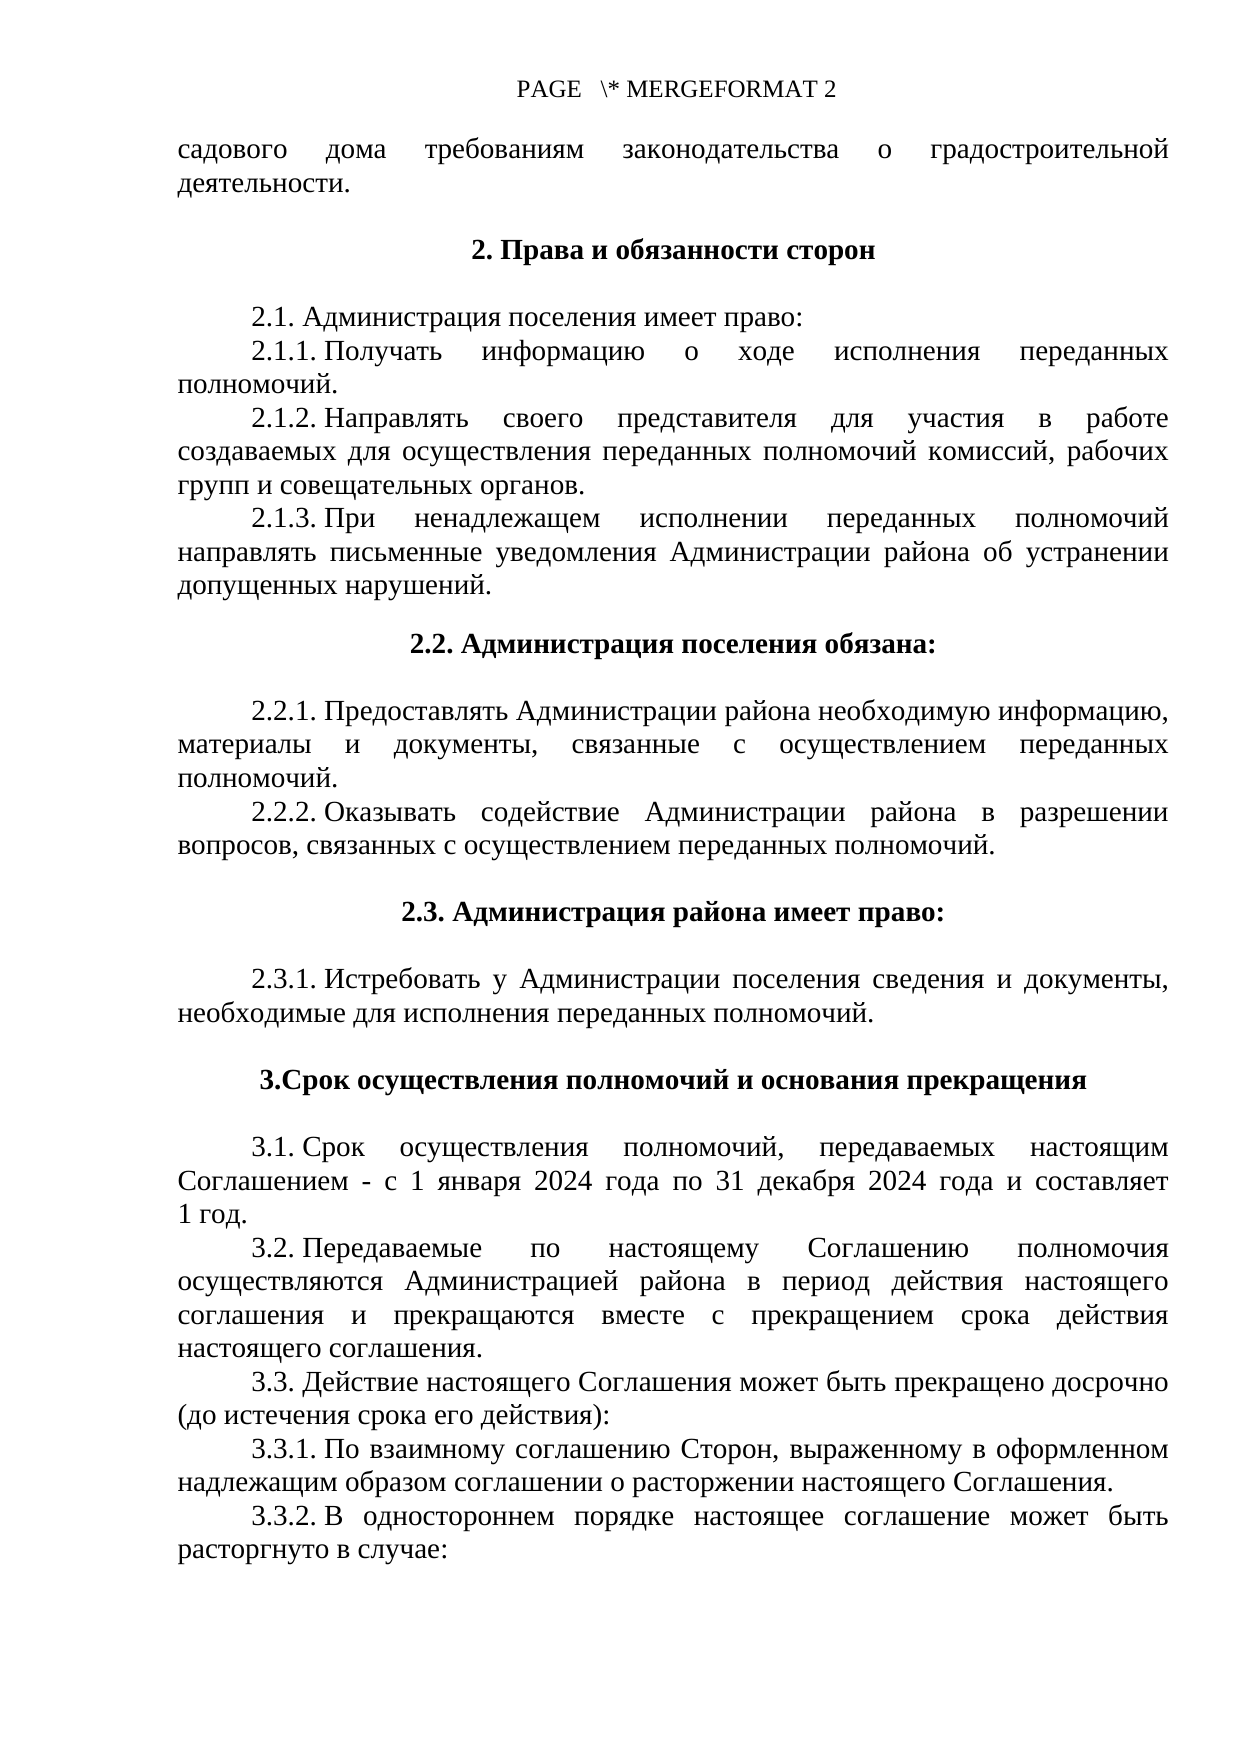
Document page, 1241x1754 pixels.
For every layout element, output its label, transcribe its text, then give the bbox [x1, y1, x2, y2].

text 2.1.3. При ненадлежащем исполнении переданных полномочий направлять письменные уведомления Администрации района об устранении допущенных нарушений. [177, 500, 1169, 601]
text 3.3.1. По взаимному соглашению Сторон, выраженному в оформленном надлежащим образом соглашении о расторжении настоящего Соглашения. [177, 1431, 1169, 1498]
text 2. Права и обязанности сторон [177, 232, 1169, 266]
text 3.3. Действие настоящего Соглашения может быть прекращено досрочно (до истечения срока его действия): [177, 1364, 1169, 1431]
text 2.1.2. Направлять своего представителя для участия в работе создаваемых для осуществления переданных полномочий комиссий, рабочих групп и совещательных органов. [177, 400, 1169, 500]
text 2.3.1. Истребовать у Администрации поселения сведения и документы, необходимые для исполнения переданных полномочий. [177, 961, 1169, 1028]
text 2.2.2. Оказывать содействие Администрации района в разрешении вопросов, связанных с осуществлением переданных полномочий. [177, 794, 1169, 861]
text 3.3.2. В одностороннем порядке настоящее соглашение может быть расторгнуто в случае: [177, 1498, 1169, 1565]
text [177, 131, 1169, 198]
text 3.Срок осуществления полномочий и основания прекращения [177, 1062, 1169, 1096]
text 2.3. Администрация района имеет право: [177, 894, 1169, 928]
text 2.2.1. Предоставлять Администрации района необходимую информацию, материалы и документы, связанные с осуществлением переданных полномочий. [177, 693, 1169, 794]
text 2.1.1. Получать информацию о ходе исполнения переданных полномочий. [177, 333, 1169, 400]
text 2.2. Администрация поселения обязана: [177, 626, 1169, 659]
text 2.1. Администрация поселения имеет право: [177, 299, 1169, 333]
text 3.1. Срок осуществления полномочий, передаваемых настоящим Соглашением - с 1 января 2024 года по 31 декабря 2024 года и составляет 1 год. [177, 1129, 1169, 1230]
text 3.2. Передаваемые по настоящему Соглашению полномочия осуществляются Администрацией района в период действия настоящего соглашения и прекращаются вместе с прекращением срока действия настоящего соглашения. [177, 1230, 1169, 1364]
